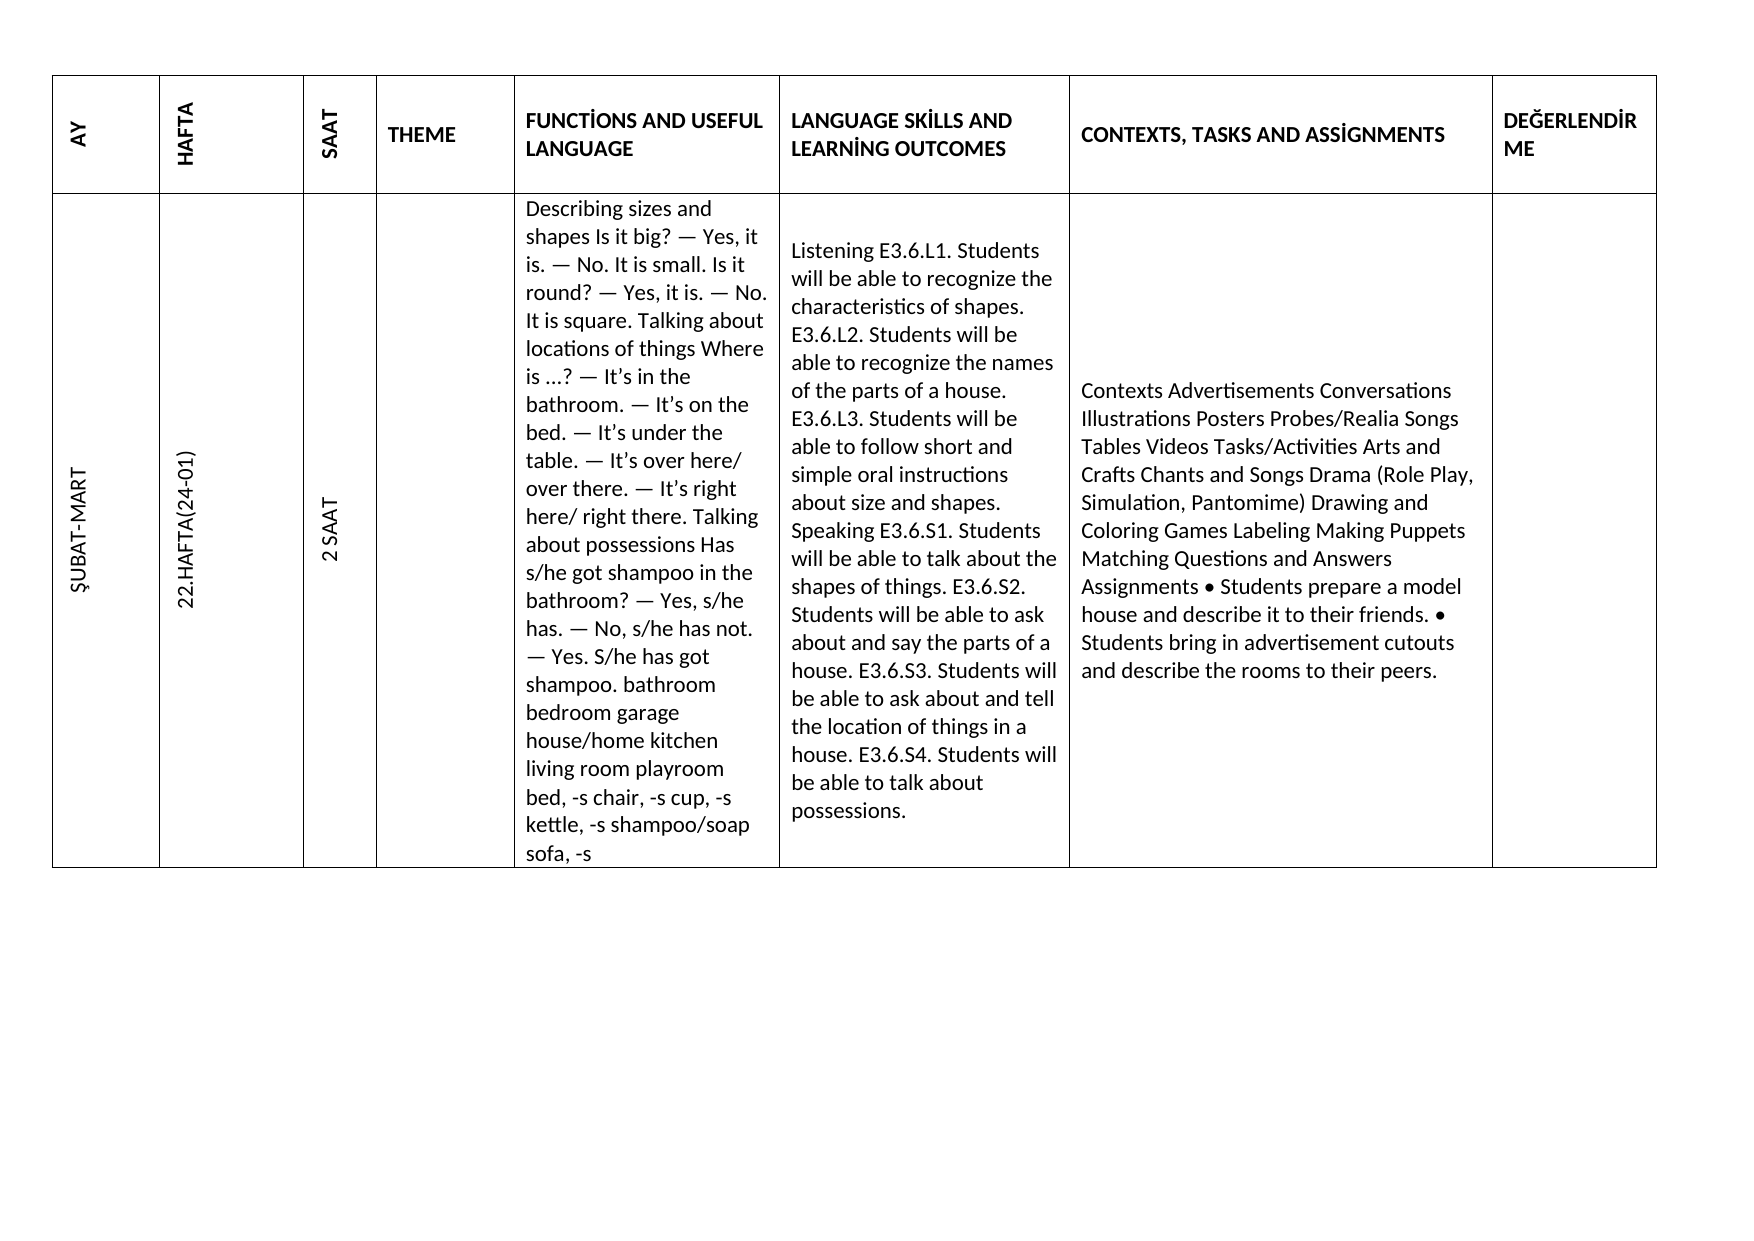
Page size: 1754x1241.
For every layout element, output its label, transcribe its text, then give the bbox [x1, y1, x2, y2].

table_header HAFTA [160, 76, 303, 193]
table_cell [377, 194, 514, 867]
table_header LANGUAGE SKİLLS AND LEARNİNG OUTCOMES [780, 76, 1069, 193]
table_header DEĞERLENDİRME [1493, 76, 1656, 193]
table_header CONTEXTS, TASKS AND ASSİGNMENTS [1070, 76, 1492, 193]
table_header AY [53, 76, 159, 193]
table_cell 22.HAFTA(24-01) [160, 194, 303, 867]
table_header FUNCTİONS AND USEFUL LANGUAGE [515, 76, 779, 193]
table_cell Contexts Advertisements Conversations Illustrations Posters Probes/Realia Songs Tables Videos Tasks/Activities Arts and Crafts Chants and Songs Drama (Role Play, Simulation, Pantomime) Drawing and Coloring Games Labeling Making Puppets Matching Questions and Answers Assignments • Students prepare a model house and describe it to their friends. • Students bring in advertisement cutouts and describe the rooms to their peers. [1070, 194, 1492, 867]
table_cell ŞUBAT-MART [53, 194, 159, 867]
table_cell 2 SAAT [304, 194, 376, 867]
table_cell Describing sizes and shapes Is it big? — Yes, it is. — No. It is small. Is it round? — Yes, it is. — No. It is square. Talking about locations of things Where is ...? — It’s in the bathroom. — It’s on the bed. — It’s under the table. — It’s over here/ over there. — It’s right here/ right there. Talking about possessions Has s/he got shampoo in the bathroom? — Yes, s/he has. — No, s/he has not. — Yes. S/he has got shampoo. bathroom bedroom garage house/home kitchen living room playroom bed, -s chair, -s cup, -s kettle, -s shampoo/soap sofa, -s [515, 194, 779, 867]
table_header SAAT [304, 76, 376, 193]
table_cell [1493, 194, 1656, 867]
table_header THEME [377, 76, 514, 193]
table_cell Listening E3.6.L1. Students will be able to recognize the characteristics of shapes. E3.6.L2. Students will be able to recognize the names of the parts of a house. E3.6.L3. Students will be able to follow short and simple oral instructions about size and shapes. Speaking E3.6.S1. Students will be able to talk about the shapes of things. E3.6.S2. Students will be able to ask about and say the parts of a house. E3.6.S3. Students will be able to ask about and tell the location of things in a house. E3.6.S4. Students will be able to talk about possessions. [780, 194, 1069, 867]
